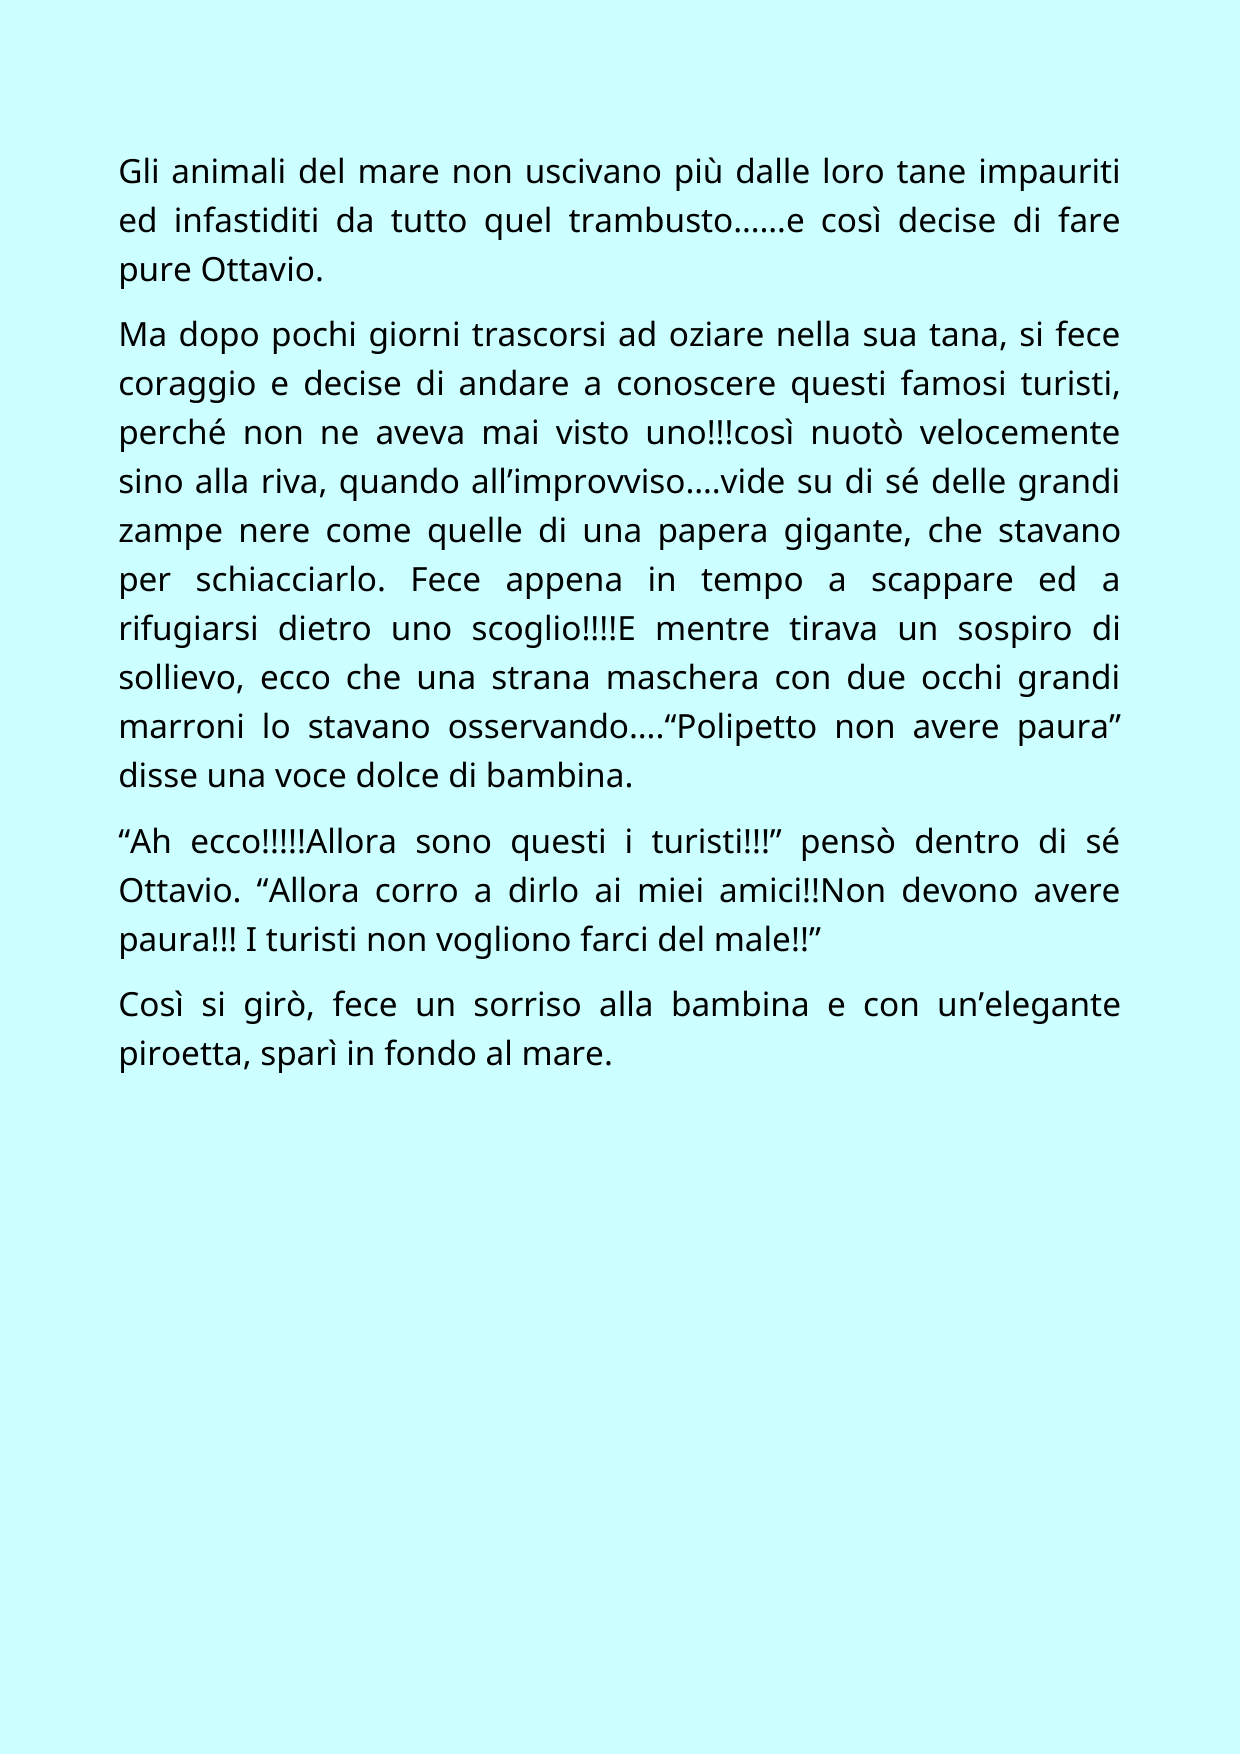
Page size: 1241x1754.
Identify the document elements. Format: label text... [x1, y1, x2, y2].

text Gli animali del mare non uscivano più dalle loro tane impauriti ed infastiditi da tutto quel trambusto……e così decise di fare pure Ottavio. [118, 148, 1122, 291]
text Così si girò, fece un sorriso alla bambina e con un’elegante piroetta, sparì in fondo al mare. [118, 981, 1122, 1075]
text Ma dopo pochi giorni trascorsi ad oziare nella sua tana, si fece coraggio e decise di andare a conoscere questi famosi turisti, perché non ne aveva mai visto uno!!!così nuotò velocemente sino alla riva, quando all’improvviso….vide su di sé delle grandi zampe nere come quelle di una papera gigante, che stavano per schiacciarlo. Fece appena in tempo a scappare ed a rifugiarsi dietro uno scoglio!!!!E mentre tirava un sospiro di sollievo, ecco che una strana maschera con due occhi grandi marroni lo stavano osservando….“Polipetto non avere paura” disse una voce dolce di bambina. [118, 311, 1122, 797]
text “Ah ecco!!!!!Allora sono questi i turisti!!!” pensò dentro di sé Ottavio. “Allora corro a dirlo ai miei amici!!Non devono avere paura!!! I turisti non vogliono farci del male!!” [118, 817, 1122, 961]
